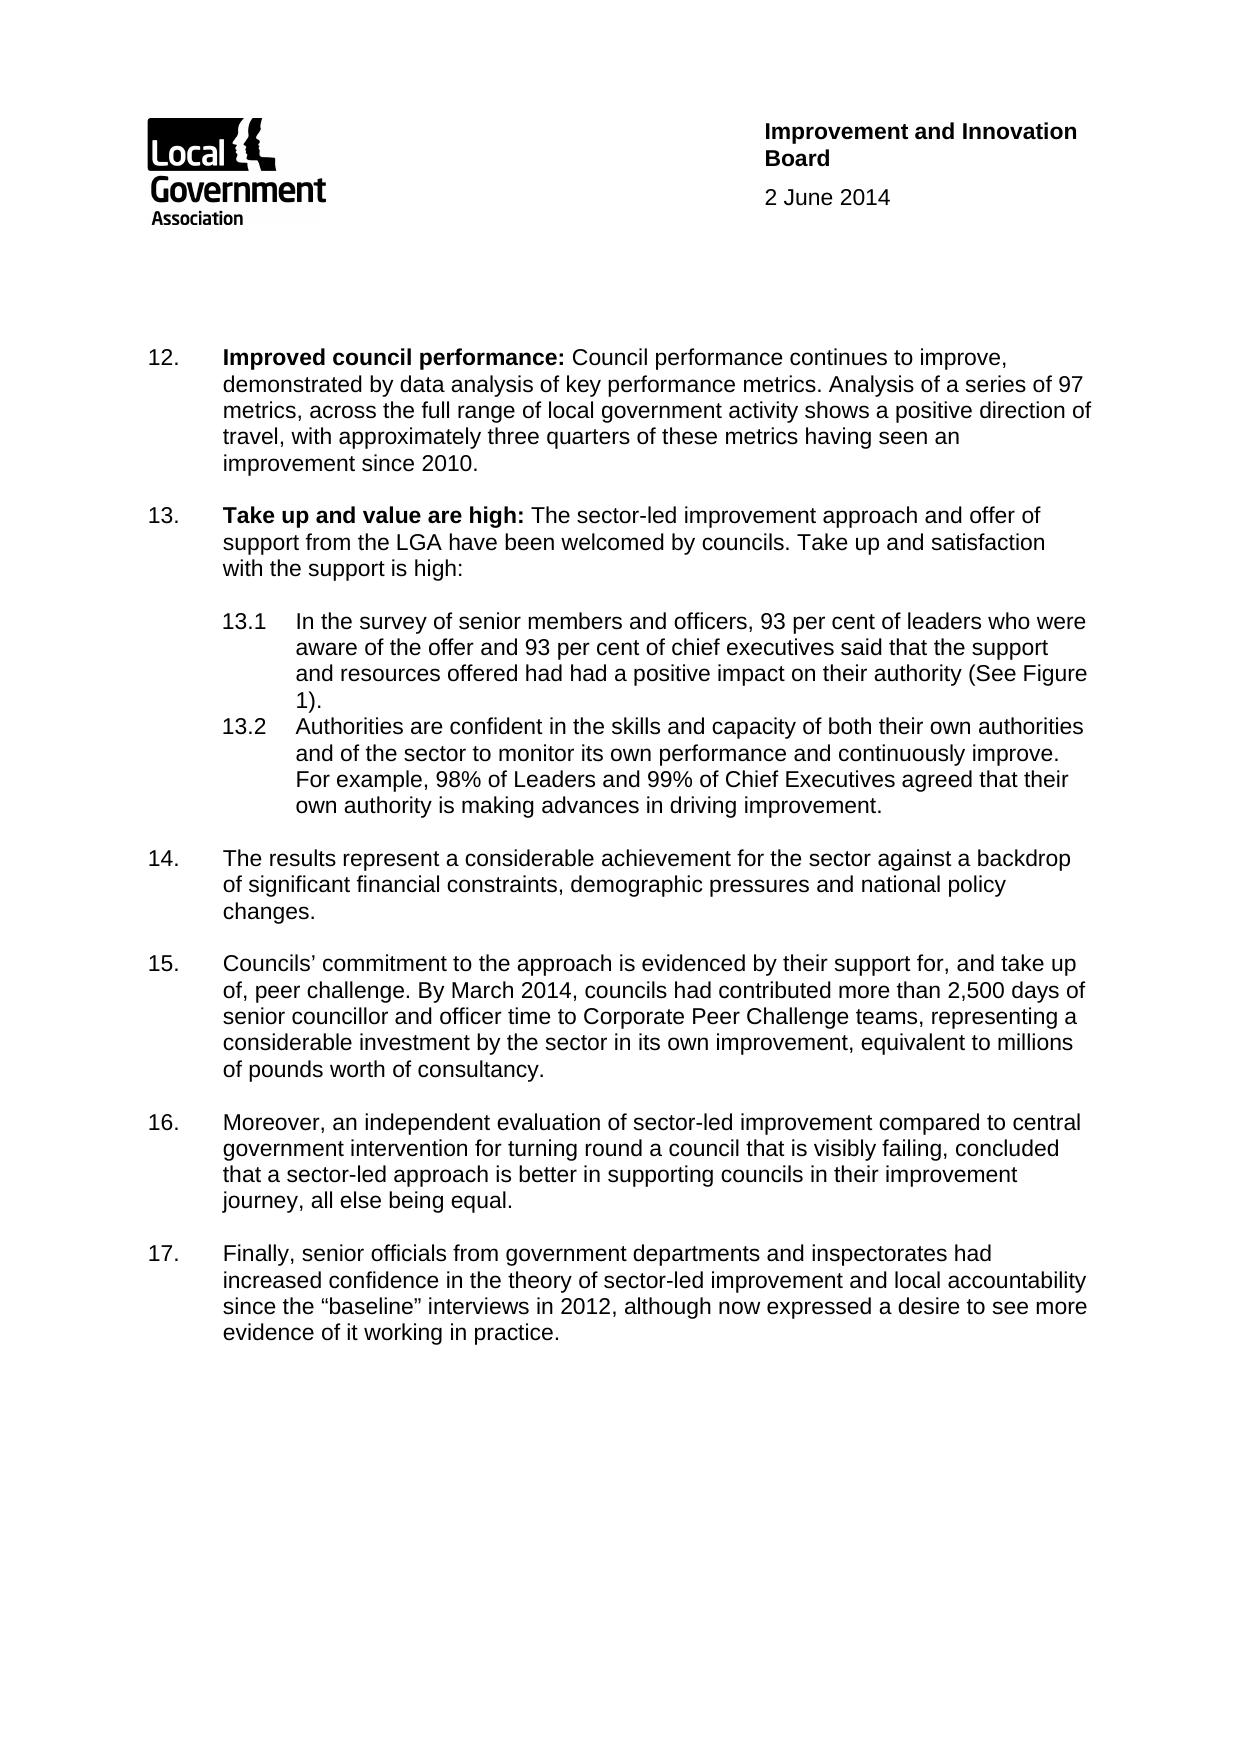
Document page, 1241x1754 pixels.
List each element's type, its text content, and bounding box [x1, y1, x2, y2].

list In the survey of senior members and officers, 93 per cent of leaders who were aware of the offer and 93 per cent of chief executives said that the support and resources offered had had a positive impact on their authority (See Figure 1). [222, 608, 1092, 713]
list The results represent a considerable achievement for the sector against a backdrop of significant financial constraints, demographic pressures and national policy changes. [148, 845, 1092, 924]
picture [147, 118, 326, 225]
list Take up and value are high: The sector-led improvement approach and offer of support from the LGA have been welcomed by councils. Take up and satisfaction with the support is high: [148, 502, 1092, 581]
list Authorities are confident in the skills and capacity of both their own authorities and of the sector to monitor its own performance and continuously improve. For example, 98% of Leaders and 99% of Chief Executives agreed that their own authority is making advances in driving improvement. [222, 713, 1092, 818]
list Moreover, an independent evaluation of sector-led improvement compared to central government intervention for turning round a council that is visibly failing, concluded that a sector-led approach is better in supporting councils in their improvement journey, all else being equal. [148, 1108, 1092, 1214]
list Improved council performance: Council performance continues to improve, demonstrated by data analysis of key performance metrics. Analysis of a series of 97 metrics, across the full range of local government activity shows a positive direction of travel, with approximately three quarters of these metrics having seen an improvement since 2010. [148, 344, 1092, 476]
list Councils’ commitment to the approach is evidenced by their support for, and take up of, peer challenge. By March 2014, councils had contributed more than 2,500 days of senior councillor and officer time to Corporate Peer Challenge teams, representing a considerable investment by the sector in its own improvement, equivalent to millions of pounds worth of consultancy. [148, 950, 1092, 1082]
list Finally, senior officials from government departments and inspectorates had increased confidence in the theory of sector-led improvement and local accountability since the “baseline” interviews in 2012, although now expressed a desire to see more evidence of it working in practice. [148, 1240, 1092, 1346]
